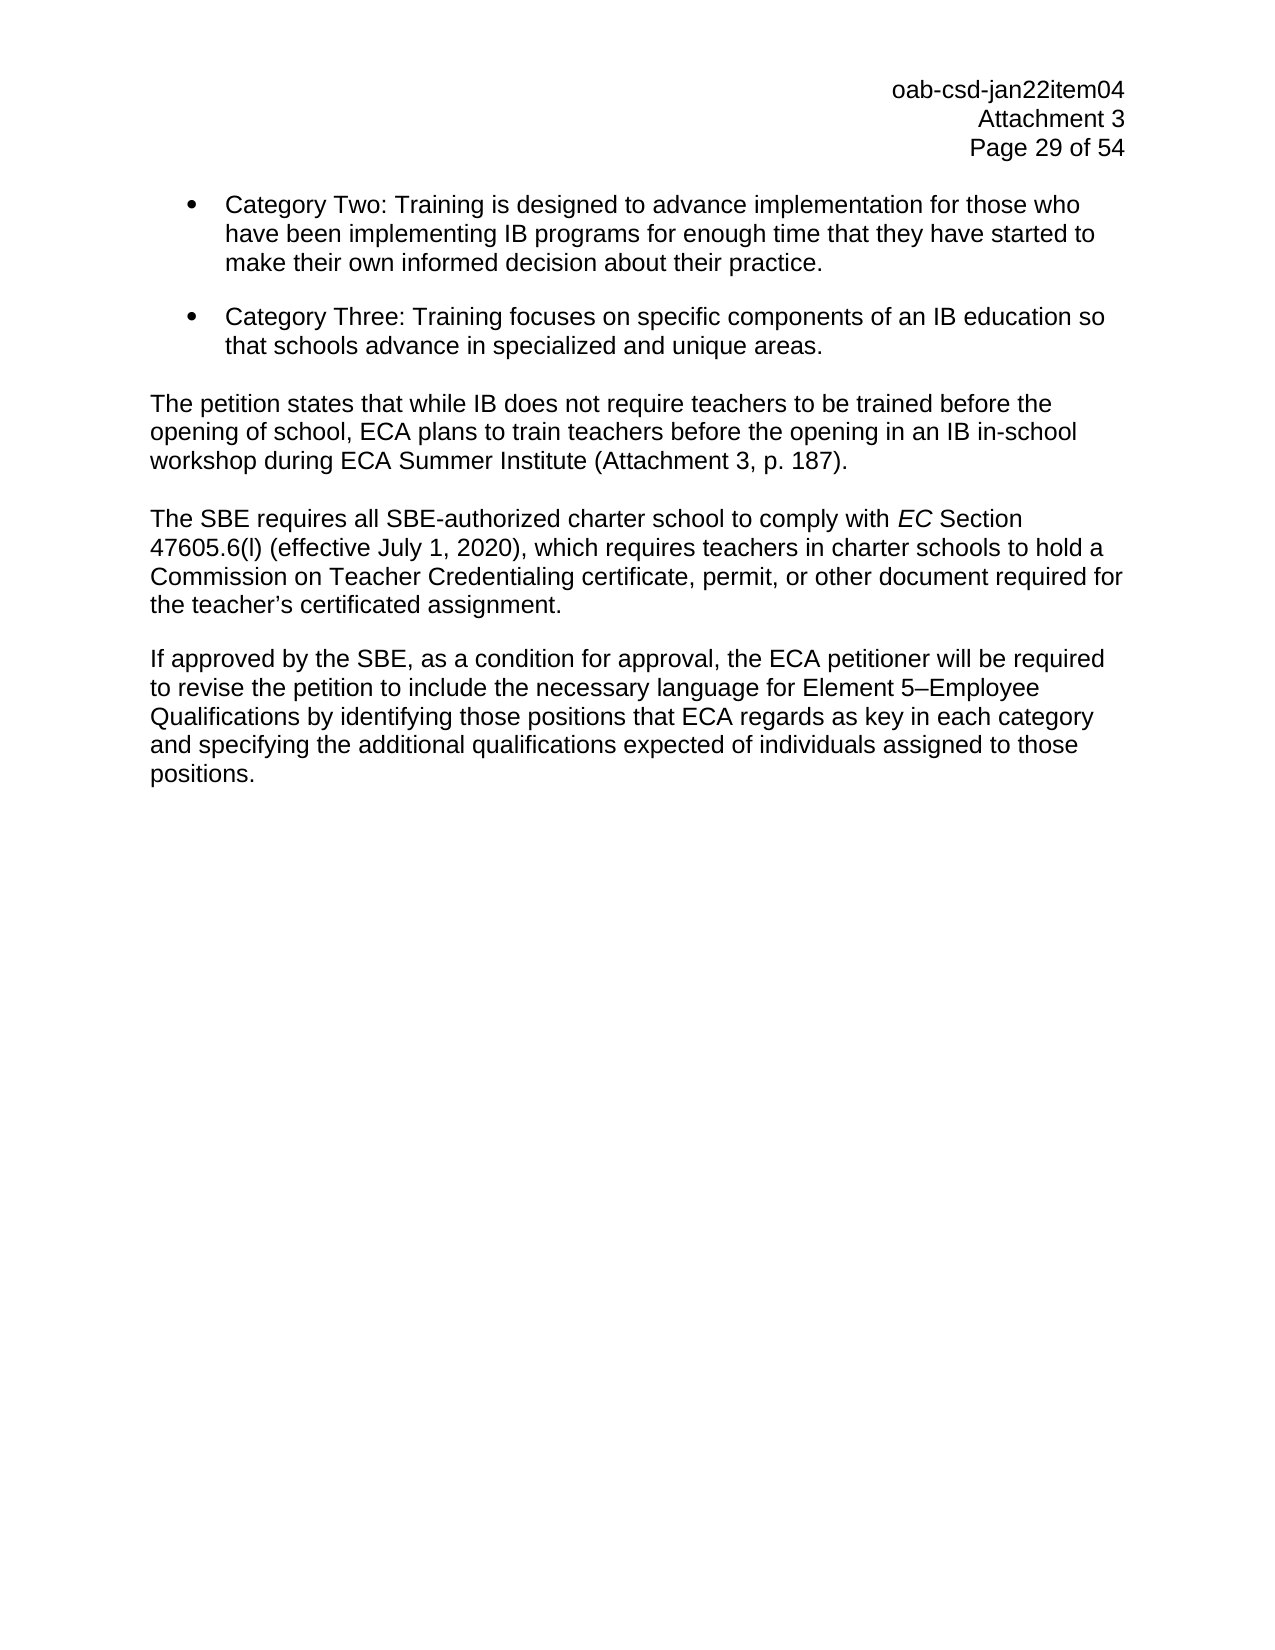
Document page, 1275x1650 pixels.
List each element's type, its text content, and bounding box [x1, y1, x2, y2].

list Category Three: Training focuses on specific components of an IB education so that schools advance in specialized and unique areas. [187, 302, 1125, 359]
text The petition states that while IB does not require teachers to be trained before the opening of school, ECA plans to train teachers before the opening in an IB in-school workshop during ECA Summer Institute (Attachment 3, p. 187). [150, 388, 1125, 475]
text The SBE requires all SBE-authorized charter school to comply with EC Section 47605.6(l) (effective July 1, 2020), which requires teachers in charter schools to hold a Commission on Teacher Credentialing certificate, permit, or other document required for the teacher’s certificated assignment. [150, 504, 1125, 619]
text If approved by the SBE, as a condition for approval, the ECA petitioner will be required to revise the petition to include the necessary language for Element 5–Employee Qualifications by identifying those positions that ECA regards as key in each category and specifying the additional qualifications expected of individuals assigned to those positions. [150, 644, 1125, 788]
list Category Two: Training is designed to advance implementation for those who have been implementing IB programs for enough time that they have started to make their own informed decision about their practice. [187, 190, 1125, 277]
